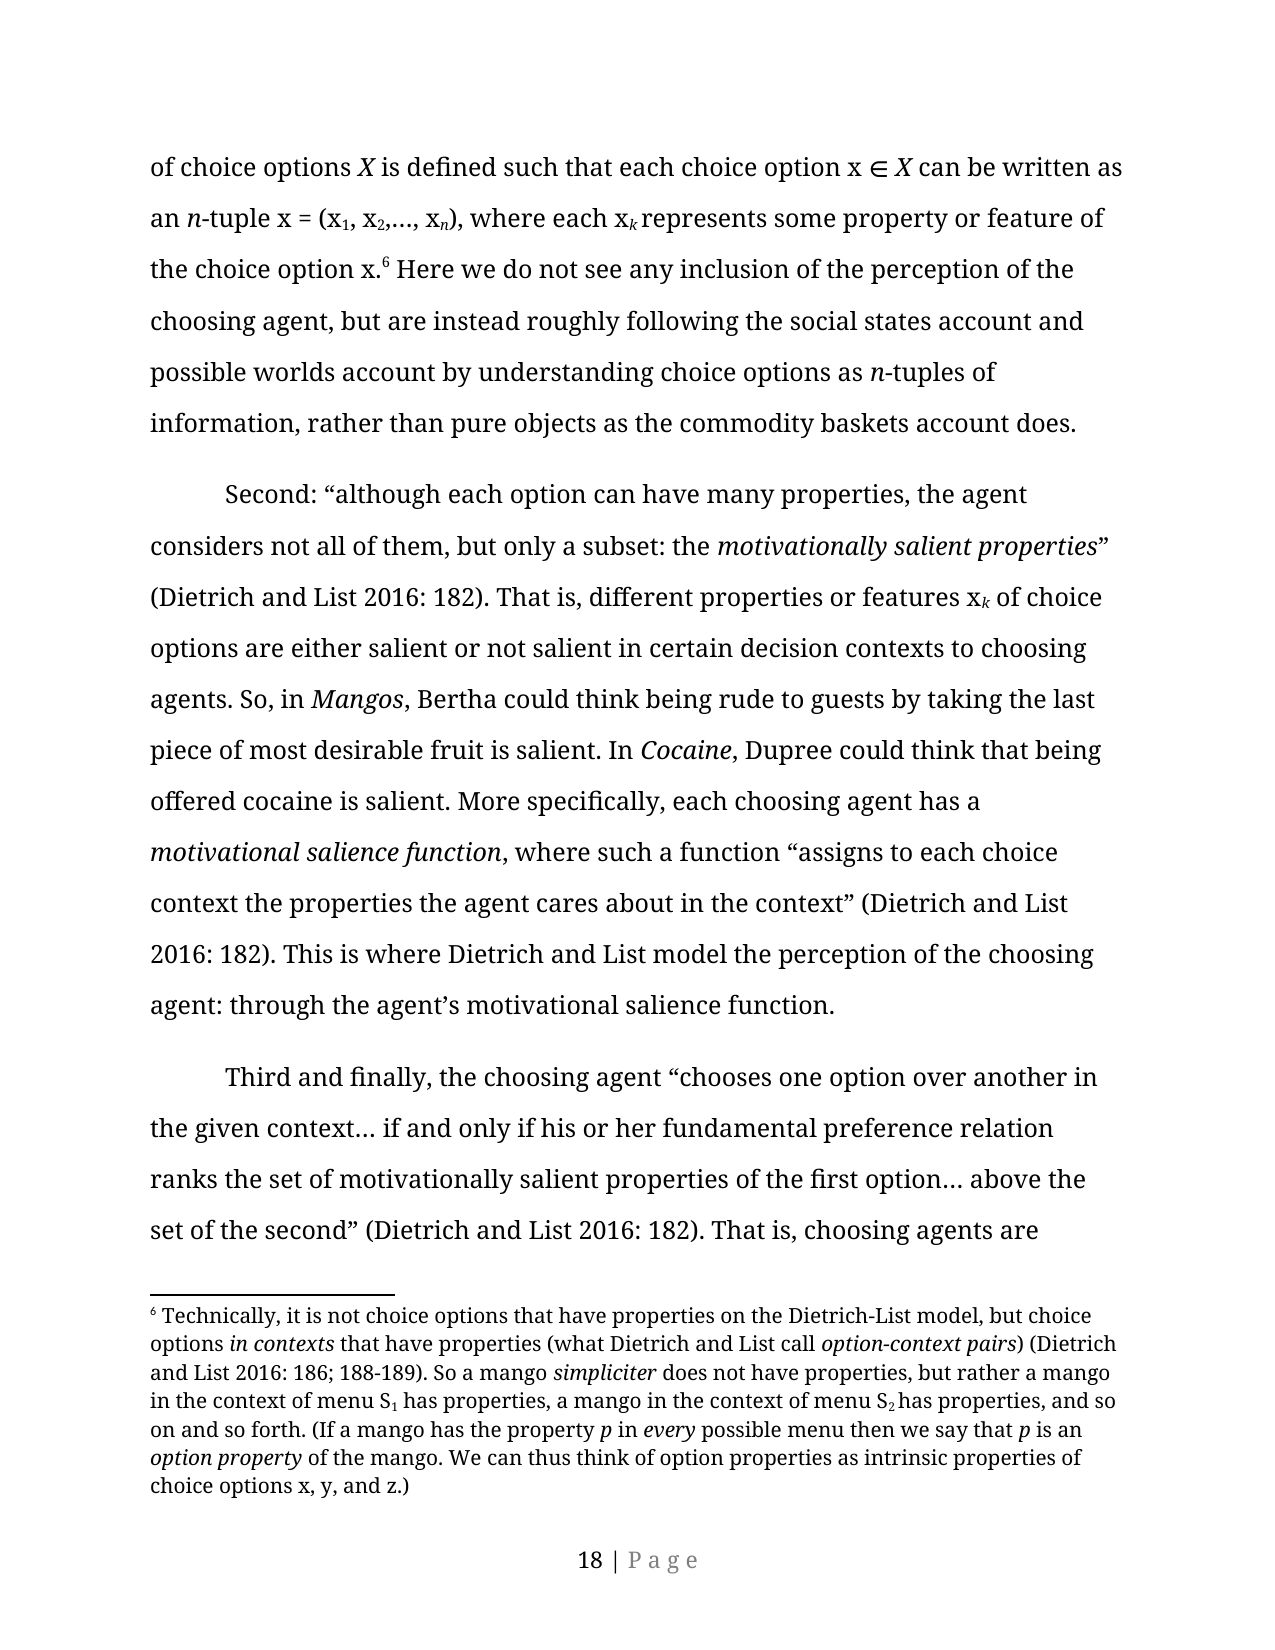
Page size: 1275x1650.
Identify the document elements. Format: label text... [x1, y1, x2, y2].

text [150, 150, 1125, 439]
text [150, 1059, 1125, 1247]
text Second: “although each option can have many properties, the agent considers not all of them, but only a subset: the motivationally salient properties” (Dietrich and List 2016: 182). That is, different properties or features xk of choice options are either salient or not salient in certain decision contexts to choosing agents. So, in Mangos, Bertha could think being rude to guests by taking the last piece of most desirable fruit is salient. In Cocaine, Dupree could think that being offered cocaine is salient. More specifically, each choosing agent has a motivational salience function, where such a function “assigns to each choice context the properties the agent cares about in the context” (Dietrich and List 2016: 182). This is where Dietrich and List model the perception of the choosing agent: through the agent’s motivational salience function. [150, 477, 1125, 1022]
